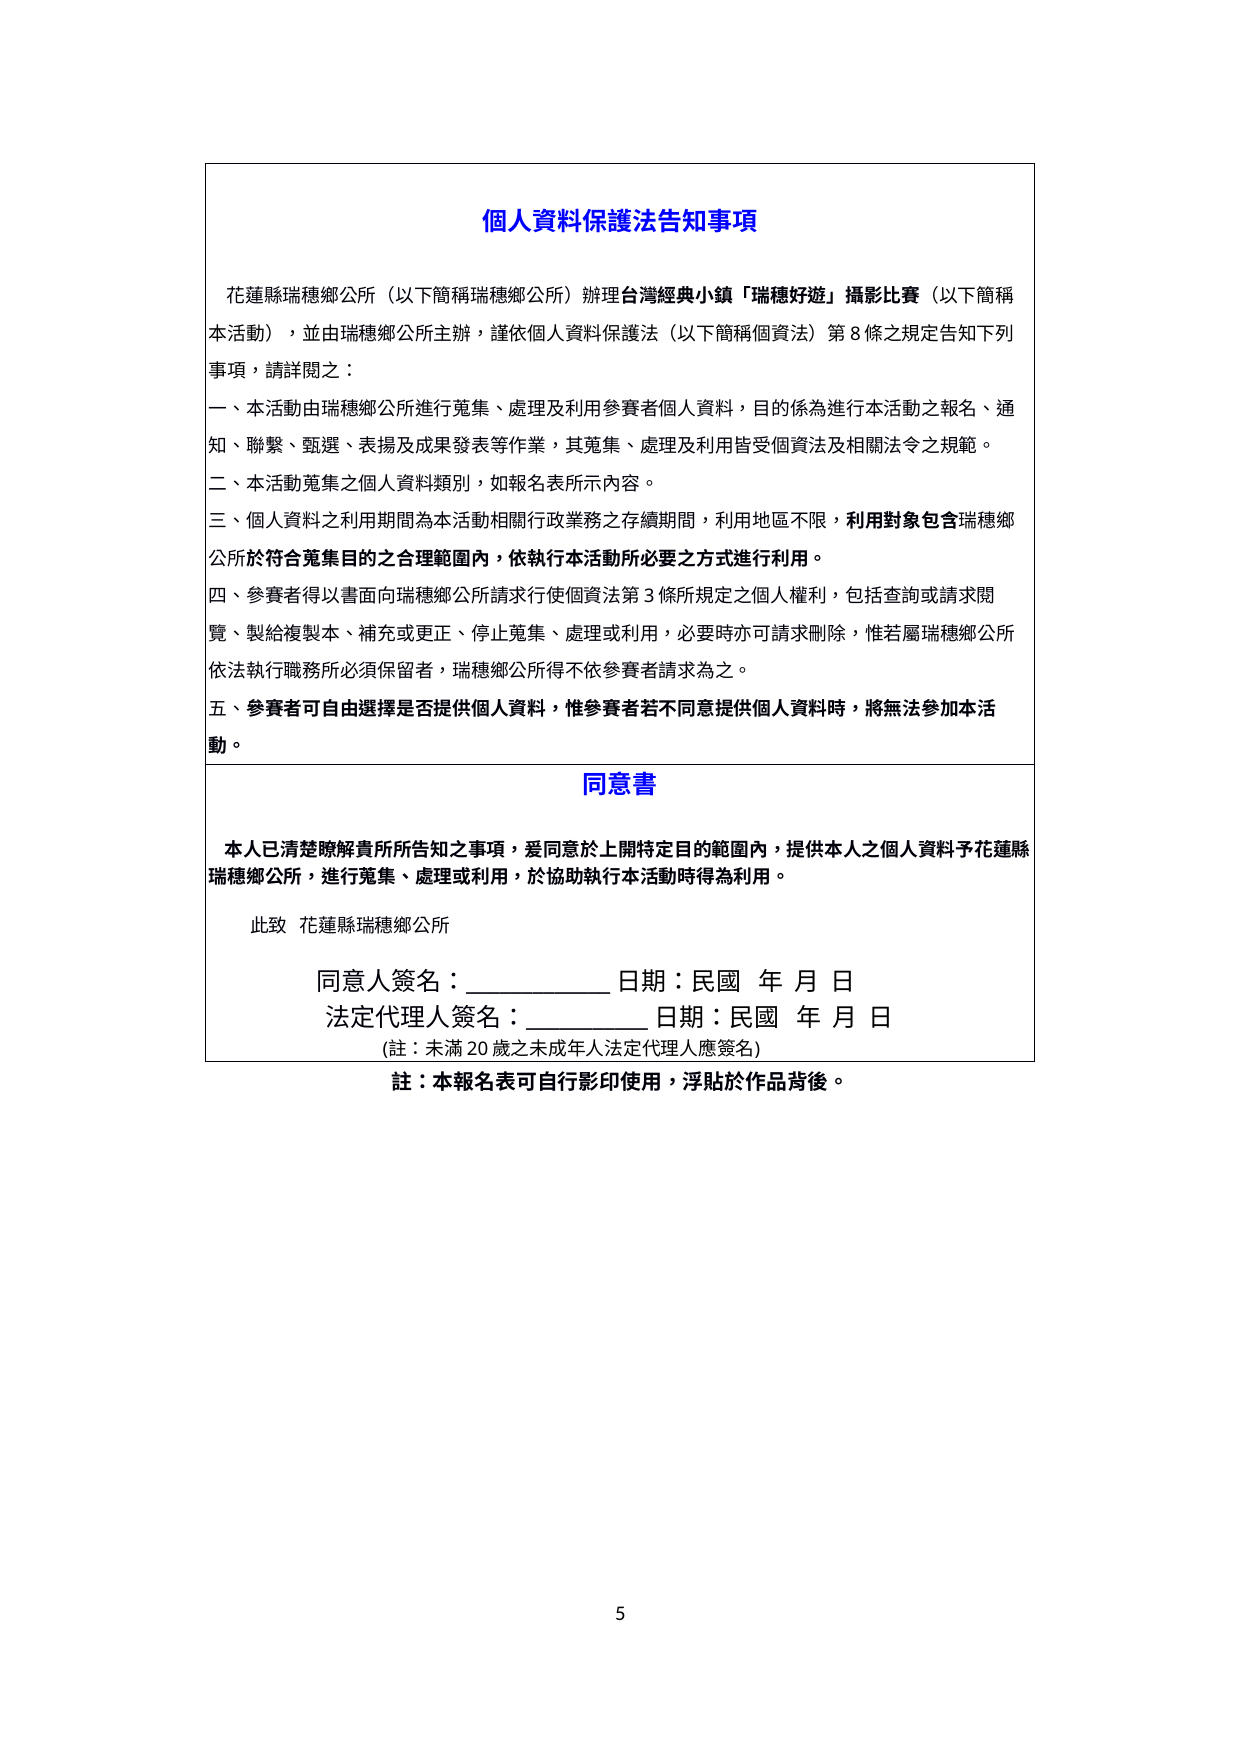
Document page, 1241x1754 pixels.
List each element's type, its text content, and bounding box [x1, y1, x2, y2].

text 註：本報名表可自行影印使用，浮貼於作品背後。 [187, 1062, 1053, 1099]
table_cell 個人資料保護法告知事項 花蓮縣瑞穗鄉公所（以下簡稱瑞穗鄉公所）辦理台灣經典小鎮「瑞穗好遊」攝影比賽（以下簡稱本活動），並由瑞穗鄉公所主辦，謹依個人資料保護法（以下簡稱個資法）第8條之規定告知下列事項，請詳閱之： 一、本活動由瑞穗鄉公所進行蒐集、處理及利用參賽者個人資料，目的係為進行本活動之報名、通知、聯繫、甄選、表揚及成果發表等作業，其蒐集、處理及利用皆受個資法及相關法令之規範。 二、本活動蒐集之個人資料類別，如報名表所示內容。 三、個人資料之利用期間為本活動相關行政業務之存續期間，利用地區不限，利用對象包含瑞穗鄉公所於符合蒐集目的之合理範圍內，依執行本活動所必要之方式進行利用。 四、參賽者得以書面向瑞穗鄉公所請求行使個資法第3條所規定之個人權利，包括查詢或請求閱覽、製給複製本、補充或更正、停止蒐集、處理或利用，必要時亦可請求刪除，惟若屬瑞穗鄉公所依法執行職務所必須保留者，瑞穗鄉公所得不依參賽者請求為之。 五、參賽者可自由選擇是否提供個人資料，惟參賽者若不同意提供個人資料時，將無法參加本活動。 [206, 164, 1034, 763]
